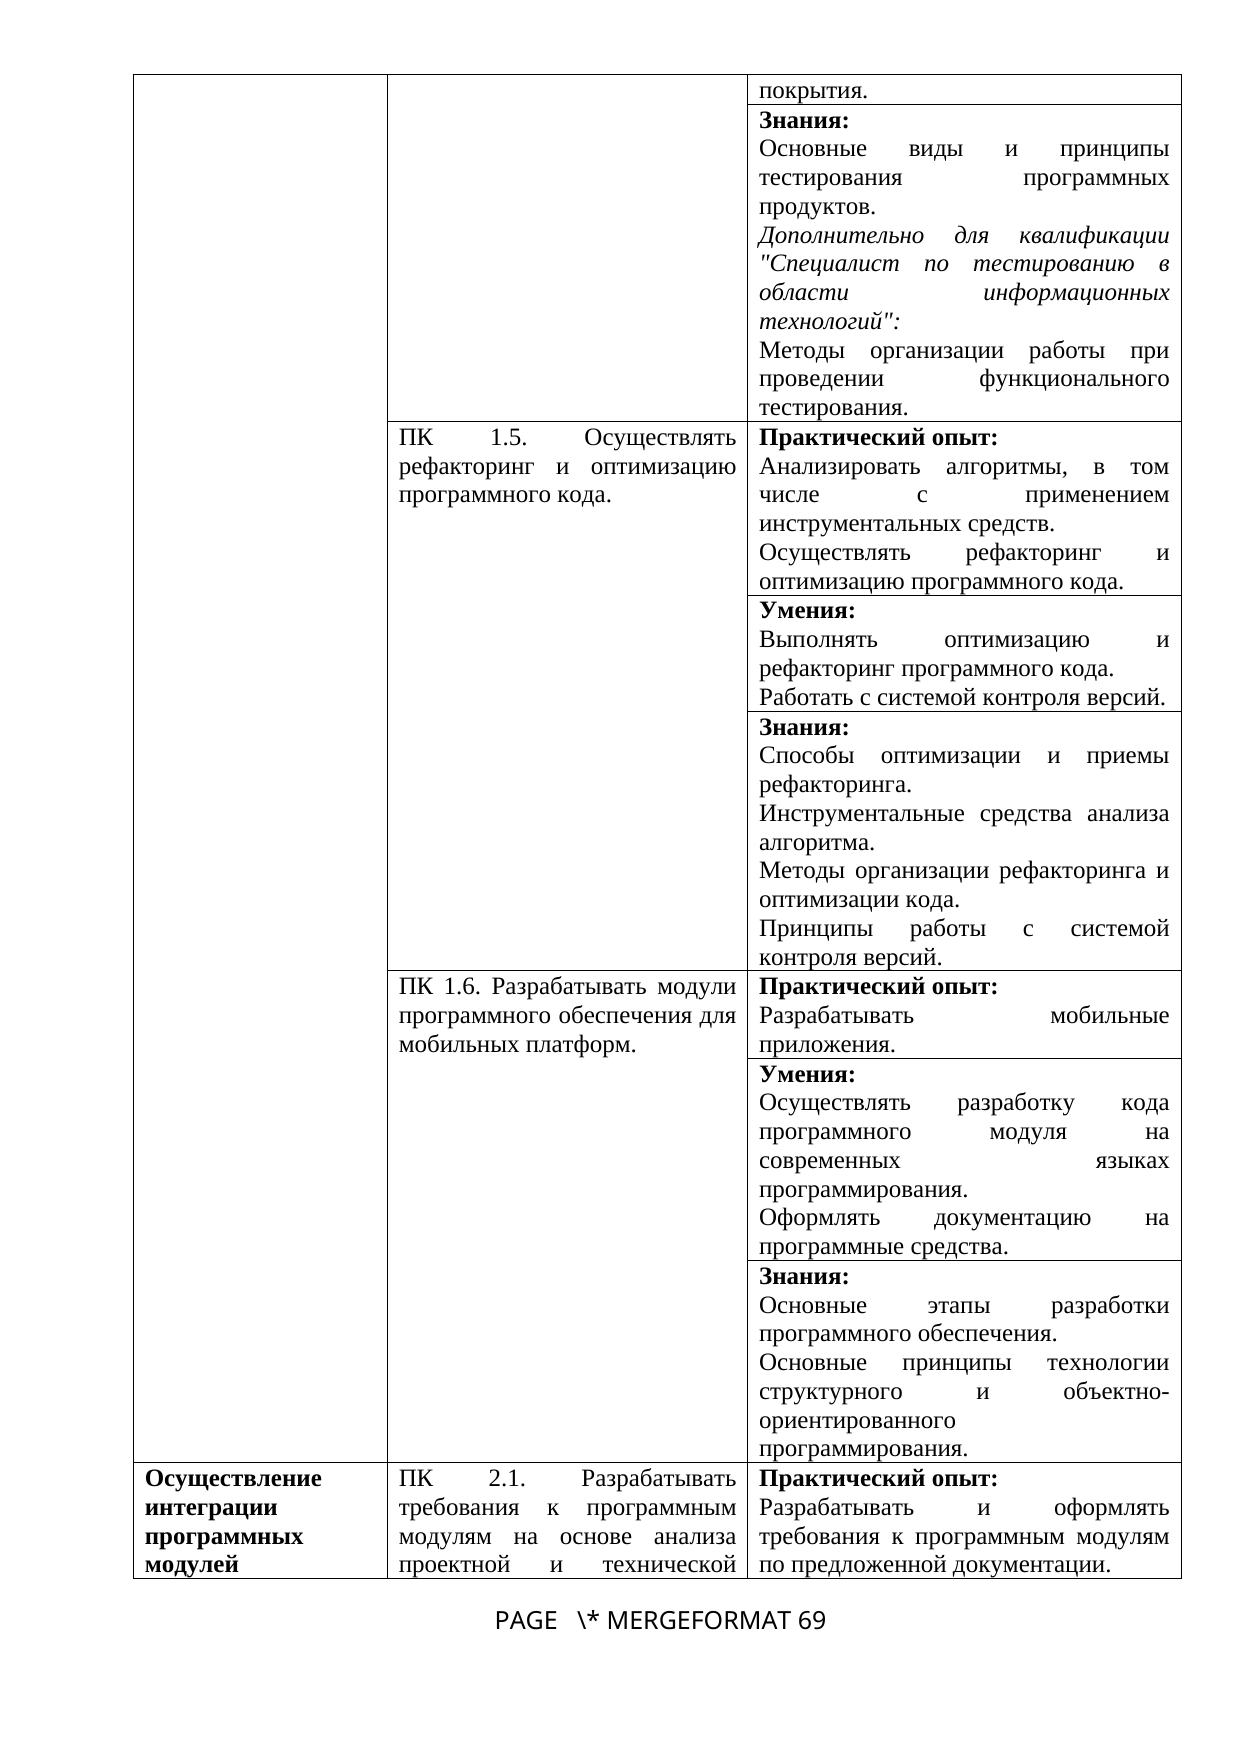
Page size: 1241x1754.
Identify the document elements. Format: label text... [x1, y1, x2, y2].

table_cell Знания: Способы оптимизации и приемы рефакторинга. Инструментальные средства анализа алгоритма. Методы организации рефакторинга и оптимизации кода. Принципы работы с системой контроля версий. [748, 712, 1181, 970]
table_cell ПК 1.5. Осуществлять рефакторинг и оптимизацию программного кода. [388, 422, 747, 970]
table_cell Умения: Выполнять оптимизацию и рефакторинг программного кода. Работать с системой контроля версий. [748, 596, 1181, 711]
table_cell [134, 1463, 387, 1578]
table_cell Знания: Основные этапы разработки программного обеспечения. Основные принципы технологии структурного и объектно-ориентированного программирования. [748, 1261, 1181, 1462]
table_cell Умения: Осуществлять разработку кода программного модуля на современных языках программирования. Оформлять документацию на программные средства. [748, 1059, 1181, 1260]
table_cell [748, 75, 1181, 104]
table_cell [388, 1463, 747, 1578]
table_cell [748, 1463, 1181, 1578]
table_cell Знания: Основные виды и принципы тестирования программных продуктов. Дополнительно для квалификации "Специалист по тестированию в области информационных технологий": Методы организации работы при проведении функционального тестирования. [748, 105, 1181, 421]
table_cell Практический опыт: Разрабатывать мобильные приложения. [748, 971, 1181, 1058]
table_cell Практический опыт: Анализировать алгоритмы, в том числе с применением инструментальных средств. Осуществлять рефакторинг и оптимизацию программного кода. [748, 422, 1181, 594]
table_cell ПК 1.6. Разрабатывать модули программного обеспечения для мобильных платформ. [388, 971, 747, 1462]
